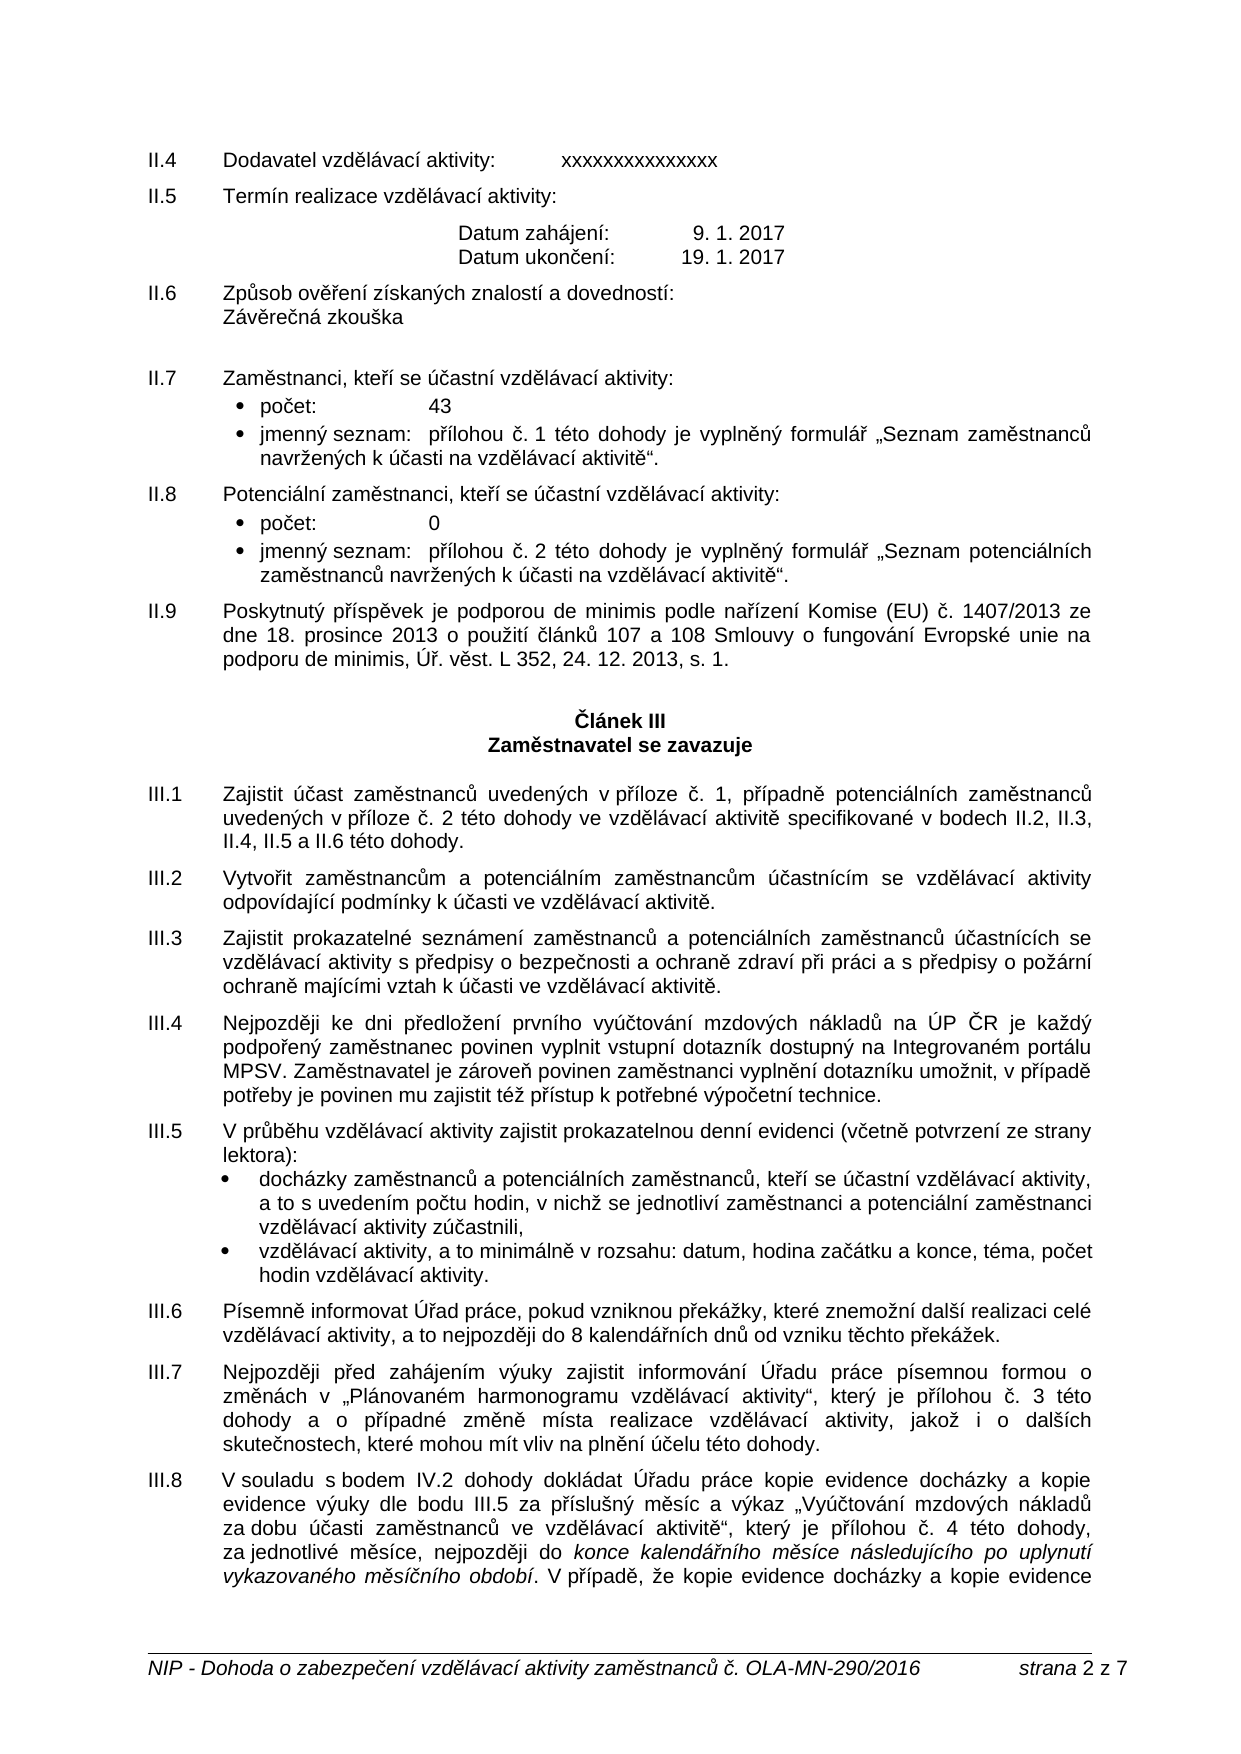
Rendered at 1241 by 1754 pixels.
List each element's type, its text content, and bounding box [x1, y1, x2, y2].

list V průběhu vzdělávací aktivity zajistit prokazatelnou denní evidenci (včetně potvrzení ze strany lektora): [148, 1119, 1092, 1167]
list Písemně informovat Úřad práce, pokud vzniknou překážky, které znemožní další realizaci celé vzdělávací aktivity, a to nejpozději do 8 kalendářních dnů od vzniku těchto překážek. [148, 1299, 1092, 1347]
text Způsob ověření získaných znalostí a dovedností: Závěrečná zkouška [148, 281, 1092, 353]
text Poskytnutý příspěvek je podporou de minimis podle nařízení Komise (EU) č. 1407/2013 ze dne 18. prosince 2013 o použití článků 107 a 108 Smlouvy o fungování Evropské unie na podporu de minimis, Úř. věst. L 352, 24. 12. 2013, s. 1. [148, 599, 1092, 671]
text Dodavatel vzdělávací aktivity: xxxxxxxxxxxxxxx [148, 148, 1092, 172]
list vzdělávací aktivity, a to minimálně v rozsahu: datum, hodina začátku a konce, téma, počet hodin vzdělávací aktivity. [221, 1239, 1092, 1287]
list Nejpozději ke dni předložení prvního vyúčtování mzdových nákladů na ÚP ČR je každý podpořený zaměstnanec povinen vyplnit vstupní dotazník dostupný na Integrovaném portálu MPSV. Zaměstnavatel je zároveň povinen zaměstnanci vyplnění dotazníku umožnit, v případě potřeby je povinen mu zajistit též přístup k potřebné výpočetní technice. [148, 1011, 1092, 1106]
text Zaměstnanci, kteří se účastní vzdělávací aktivity: [148, 365, 1092, 389]
list Nejpozději před zahájením výuky zajistit informování Úřadu práce písemnou formou o změnách v „Plánovaném harmonogramu vzdělávací aktivity“, který je přílohou č. 3 této dohody a o případné změně místa realizace vzdělávací aktivity, jakož i o dalších skutečnostech, které mohou mít vliv na plnění účelu této dohody. [148, 1360, 1092, 1456]
text Termín realizace vzdělávací aktivity: [148, 184, 1092, 208]
list jmenný seznam: přílohou č. 1 této dohody je vyplněný formulář „Seznam zaměstnanců navržených k účasti na vzdělávací aktivitě“. [236, 422, 1092, 470]
list Datum zahájení: 9. 1. 2017 Datum ukončení: 19. 1. 2017 [223, 221, 1092, 268]
list počet: 0 [236, 510, 1092, 534]
list Vytvořit zaměstnancům a potenciálním zaměstnancům účastnícím se vzdělávací aktivity odpovídající podmínky k účasti ve vzdělávací aktivitě. [148, 866, 1092, 914]
list Zajistit prokazatelné seznámení zaměstnanců a potenciálních zaměstnanců účastnících se vzdělávací aktivity s předpisy o bezpečnosti a ochraně zdraví při práci a s předpisy o požární ochraně majícími vztah k účasti ve vzdělávací aktivitě. [148, 926, 1092, 998]
list jmenný seznam: přílohou č. 2 této dohody je vyplněný formulář „Seznam potenciálních zaměstnanců navržených k účasti na vzdělávací aktivitě“. [236, 539, 1092, 587]
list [148, 1468, 1092, 1588]
list docházky zaměstnanců a potenciálních zaměstnanců, kteří se účastní vzdělávací aktivity, a to s uvedením počtu hodin, v nichž se jednotliví zaměstnanci a potenciální zaměstnanci vzdělávací aktivity zúčastnili, [221, 1167, 1092, 1239]
text Článek III [148, 708, 1092, 732]
list počet: 43 [236, 393, 1092, 418]
text Zaměstnavatel se zavazuje [148, 732, 1092, 756]
text Potenciální zaměstnanci, kteří se účastní vzdělávací aktivity: [148, 482, 1092, 506]
list Zajistit účast zaměstnanců uvedených v příloze č. 1, případně potenciálních zaměstnanců uvedených v příloze č. 2 této dohody ve vzdělávací aktivitě specifikované v bodech II.2, II.3, II.4, II.5 a II.6 této dohody. [148, 781, 1092, 853]
